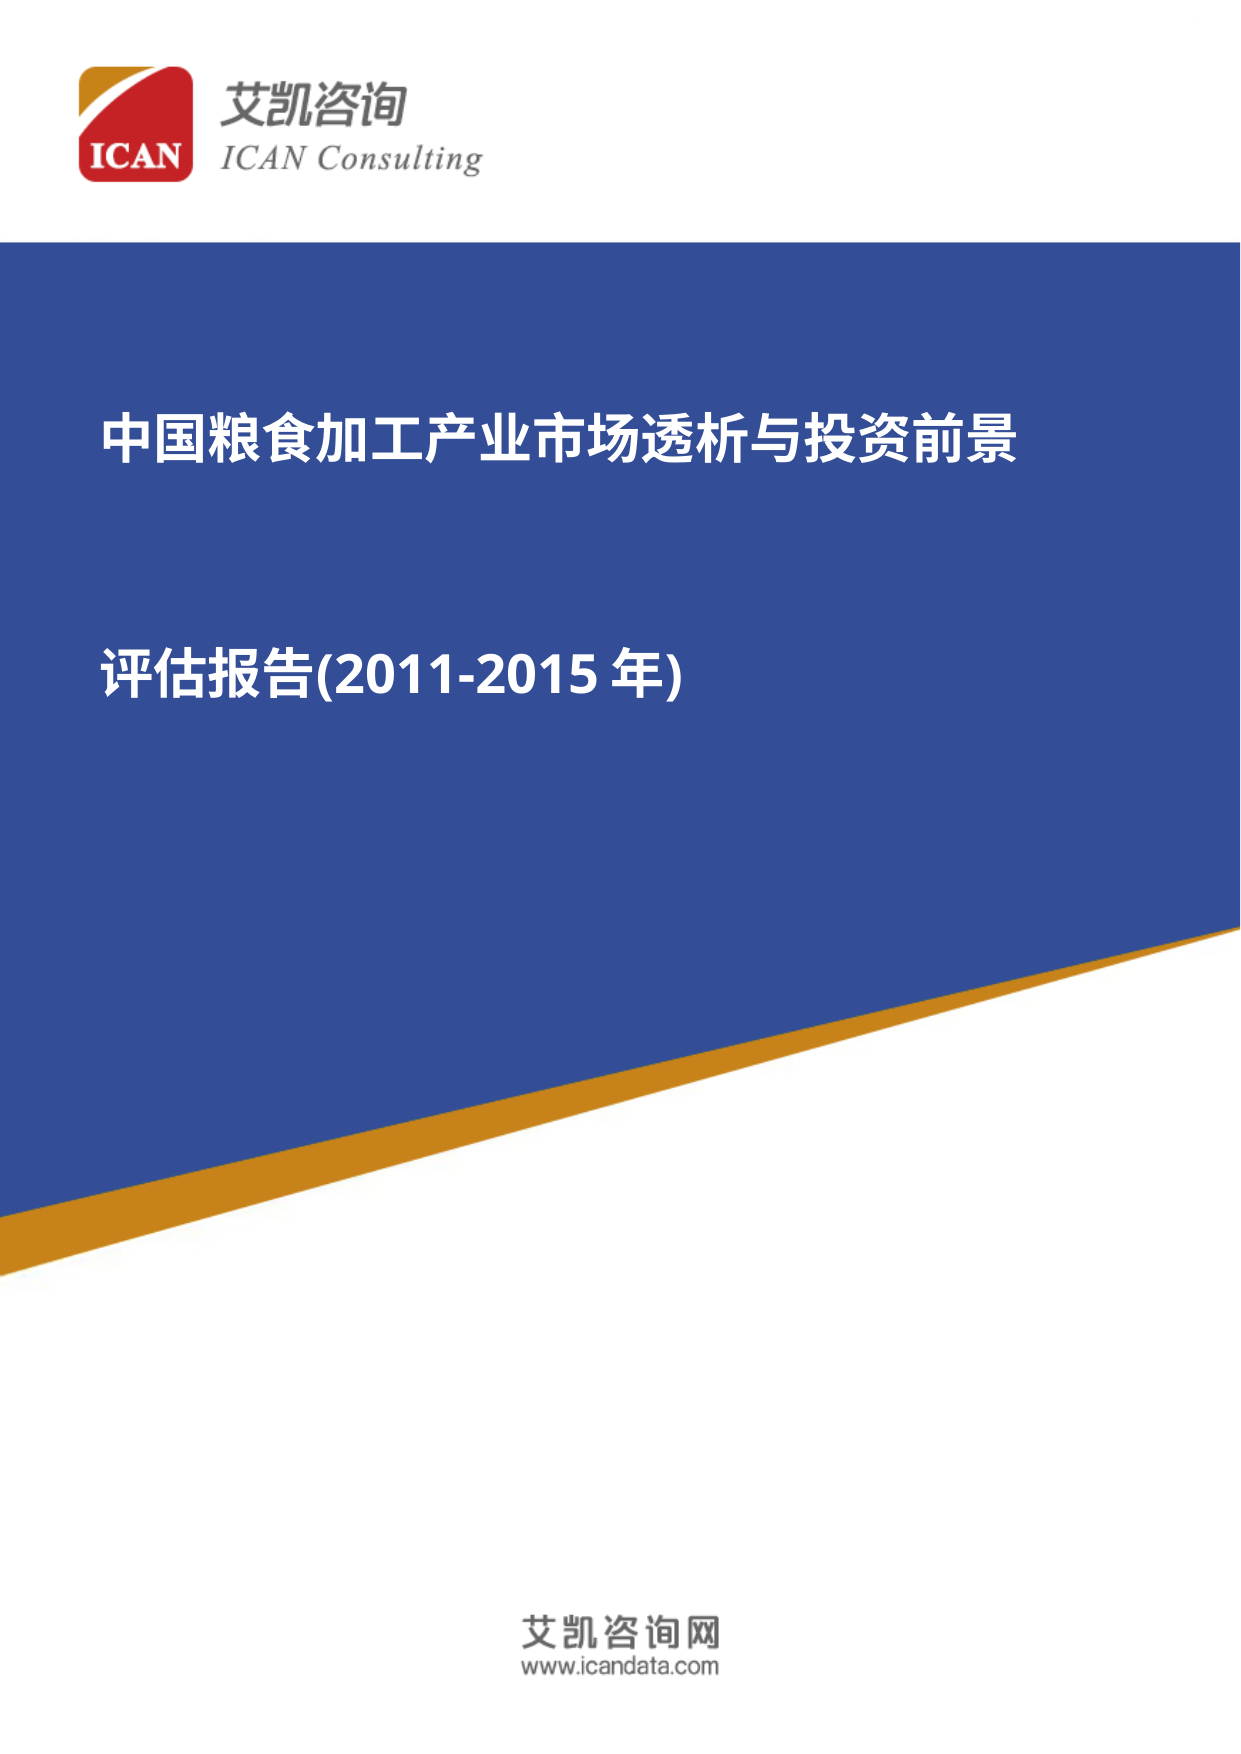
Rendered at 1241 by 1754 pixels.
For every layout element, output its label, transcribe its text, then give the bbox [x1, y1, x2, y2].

subtitle 中国粮食加工产业市场透析与投资前景评估报告(2011-2015年) [99, 386, 1053, 718]
picture [0, 5, 1241, 1754]
